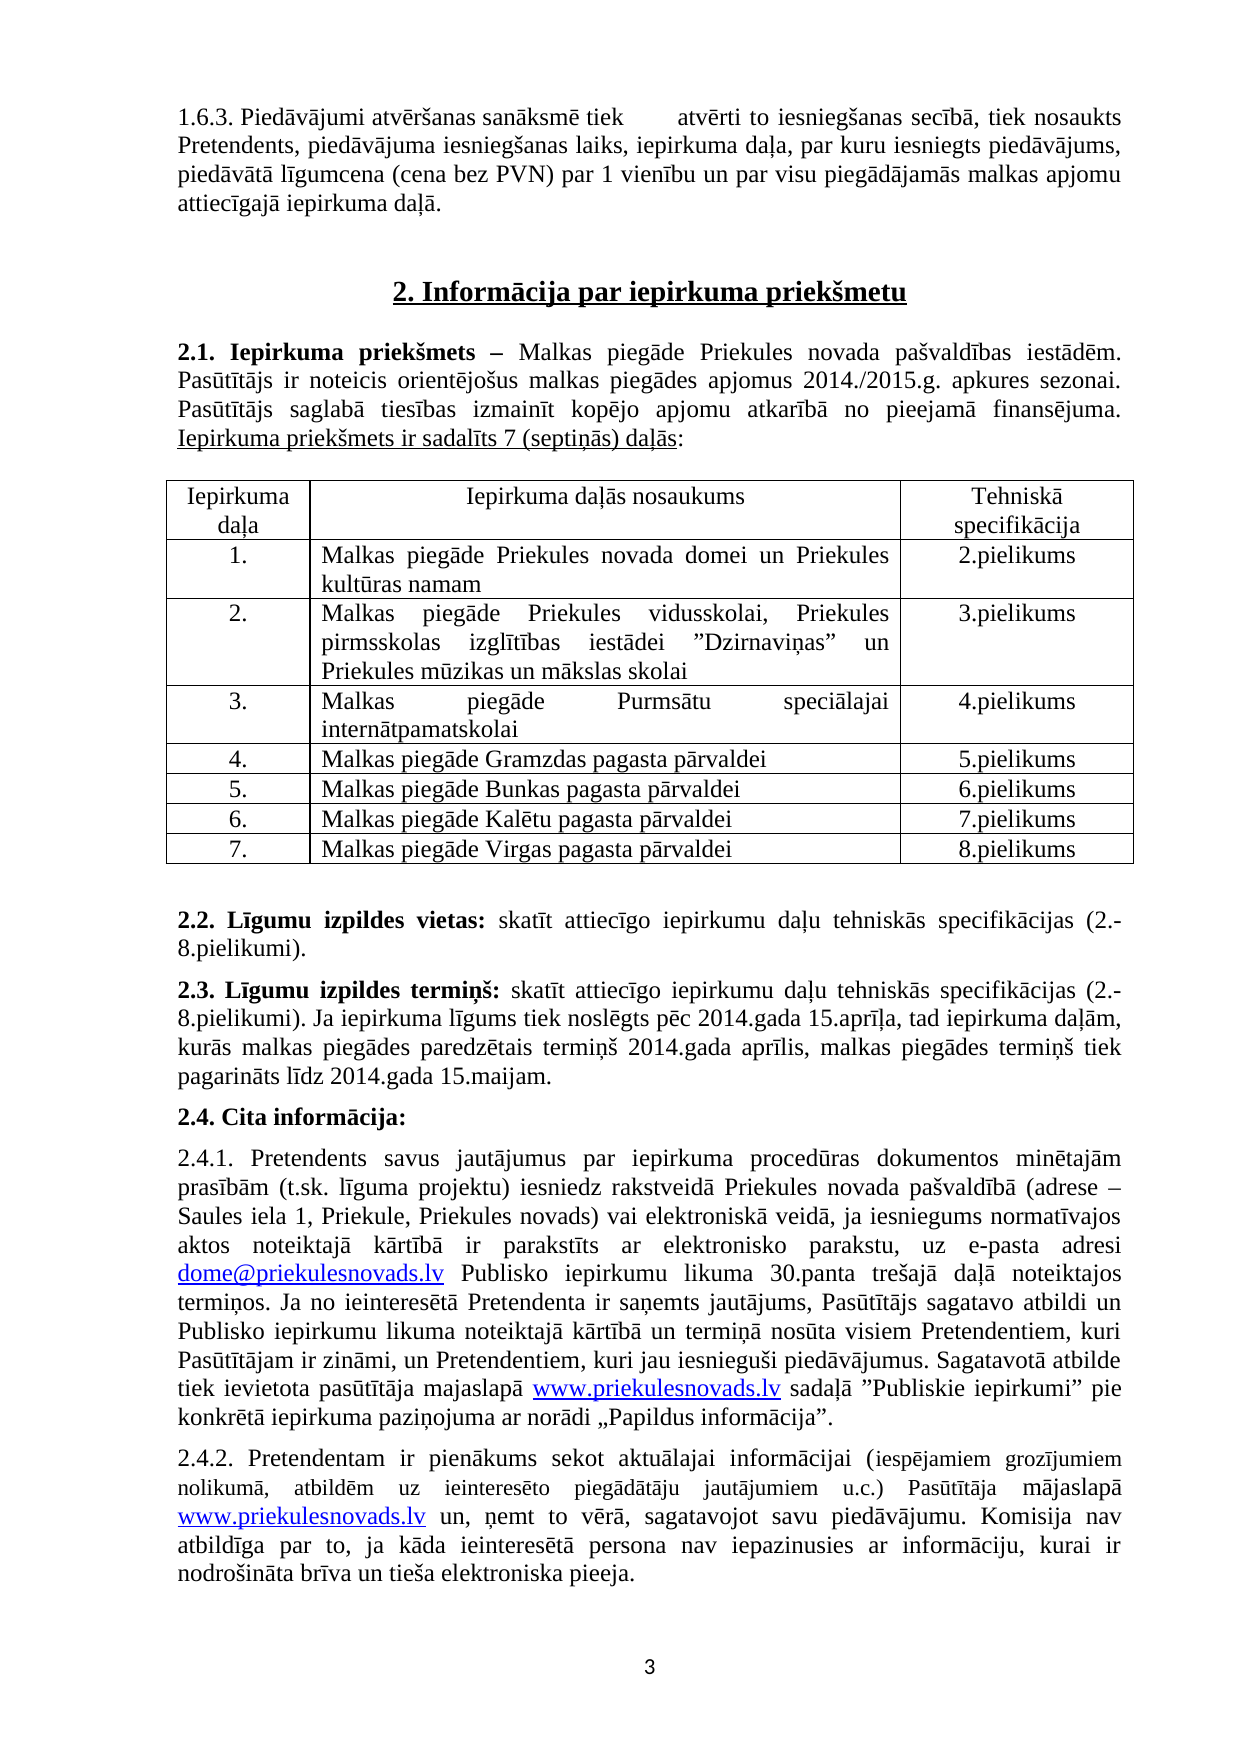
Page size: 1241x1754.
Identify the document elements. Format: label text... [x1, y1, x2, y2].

table_cell 5.pielikums [901, 744, 1133, 773]
table_cell 7. [167, 834, 309, 862]
table_cell 4.pielikums [901, 686, 1133, 743]
table_cell 8.pielikums [901, 834, 1133, 862]
text 1.6.3. Piedāvājumi atvēršanas sanāksmē tiek atvērti to iesniegšanas secībā, tiek nosaukts Pretendents, piedāvājuma iesniegšanas laiks, iepirkuma daļa, par kuru iesniegts piedāvājums, piedāvātā līgumcena (cena bez PVN) par 1 vienību un par visu piegādājamās malkas apjomu attiecīgajā iepirkuma daļā. [177, 102, 1122, 217]
table_cell Malkas piegāde Kalētu pagasta pārvaldei [311, 804, 900, 833]
table_cell 7.pielikums [901, 804, 1133, 833]
table_cell 3.pielikums [901, 599, 1133, 685]
text 2.3. Līgumu izpildes termiņš: skatīt attiecīgo iepirkumu daļu tehniskās specifikācijas (2.-8.pielikumi). Ja iepirkuma līgums tiek noslēgts pēc 2014.gada 15.aprīļa, tad iepirkuma daļām, kurās malkas piegādes paredzētais termiņš 2014.gada aprīlis, malkas piegādes termiņš tiek pagarināts līdz 2014.gada 15.maijam. [177, 975, 1122, 1090]
table_cell 2.pielikums [901, 540, 1133, 597]
table_header Iepirkuma daļa [167, 481, 309, 539]
table_cell Malkas piegāde Purmsātu speciālajai internātpamatskolai [311, 686, 900, 743]
text 2.4.2. Pretendentam ir pienākums sekot aktuālajai informācijai (iespējamiem grozījumiem nolikumā, atbildēm uz ieinteresēto piegādātāju jautājumiem u.c.) Pasūtītāja mājaslapā www.priekulesnovads.lv un, ņemt to vērā, sagatavojot savu piedāvājumu. Komisija nav atbildīga par to, ja kāda ieinteresētā persona nav iepazinusies ar informāciju, kurai ir nodrošināta brīva un tieša elektroniska pieeja. [177, 1443, 1122, 1587]
table_cell 3. [167, 686, 309, 743]
table_cell 2. [167, 599, 309, 685]
table_cell Malkas piegāde Priekules novada domei un Priekules kultūras namam [311, 540, 900, 597]
table_header Tehniskā specifikācija [901, 481, 1133, 539]
table_cell Malkas piegāde Gramzdas pagasta pārvaldei [311, 744, 900, 773]
table_cell 5. [167, 774, 309, 803]
table_cell Malkas piegāde Priekules vidusskolai, Priekules pirmsskolas izglītības iestādei ”Dzirnaviņas” un Priekules mūzikas un mākslas skolai [311, 599, 900, 685]
text 2.4. Cita informācija: [177, 1102, 1122, 1131]
text 2. Informācija par iepirkuma priekšmetu [177, 274, 1122, 308]
text 2.4.1. Pretendents savus jautājumus par iepirkuma procedūras dokumentos minētajām prasībām (t.sk. līguma projektu) iesniedz rakstveidā Priekules novada pašvaldībā (adrese – Saules iela 1, Priekule, Priekules novads) vai elektroniskā veidā, ja iesniegums normatīvajos aktos noteiktajā kārtībā ir parakstīts ar elektronisko parakstu, uz e-pasta adresi dome@priekulesnovads.lv Publisko iepirkumu likuma 30.panta trešajā daļā noteiktajos termiņos. Ja no ieinteresētā Pretendenta ir saņemts jautājums, Pasūtītājs sagatavo atbildi un Publisko iepirkumu likuma noteiktajā kārtībā un termiņā nosūta visiem Pretendentiem, kuri Pasūtītājam ir zināmi, un Pretendentiem, kuri jau iesnieguši piedāvājumus. Sagatavotā atbilde tiek ievietota pasūtītāja majaslapā www.priekulesnovads.lv sadaļā ”Publiskie iepirkumi” pie konkrētā iepirkuma paziņojuma ar norādi „Papildus informācija”. [177, 1143, 1122, 1431]
table_cell 4. [167, 744, 309, 773]
text 2.1. Iepirkuma priekšmets – Malkas piegāde Priekules novada pašvaldības iestādēm. Pasūtītājs ir noteicis orientējošus malkas piegādes apjomus 2014./2015.g. apkures sezonai. Pasūtītājs saglabā tiesības izmainīt kopējo apjomu atkarībā no pieejamā finansējuma. Iepirkuma priekšmets ir sadalīts 7 (septiņās) daļās: [177, 337, 1122, 452]
table_cell 1. [167, 540, 309, 597]
table_cell 6. [167, 804, 309, 833]
table_cell 6.pielikums [901, 774, 1133, 803]
table_header Iepirkuma daļās nosaukums [311, 481, 900, 539]
table_cell Malkas piegāde Virgas pagasta pārvaldei [311, 834, 900, 862]
table_cell Malkas piegāde Bunkas pagasta pārvaldei [311, 774, 900, 803]
text 2.2. Līgumu izpildes vietas: skatīt attiecīgo iepirkumu daļu tehniskās specifikācijas (2.- 8.pielikumi). [177, 905, 1122, 962]
